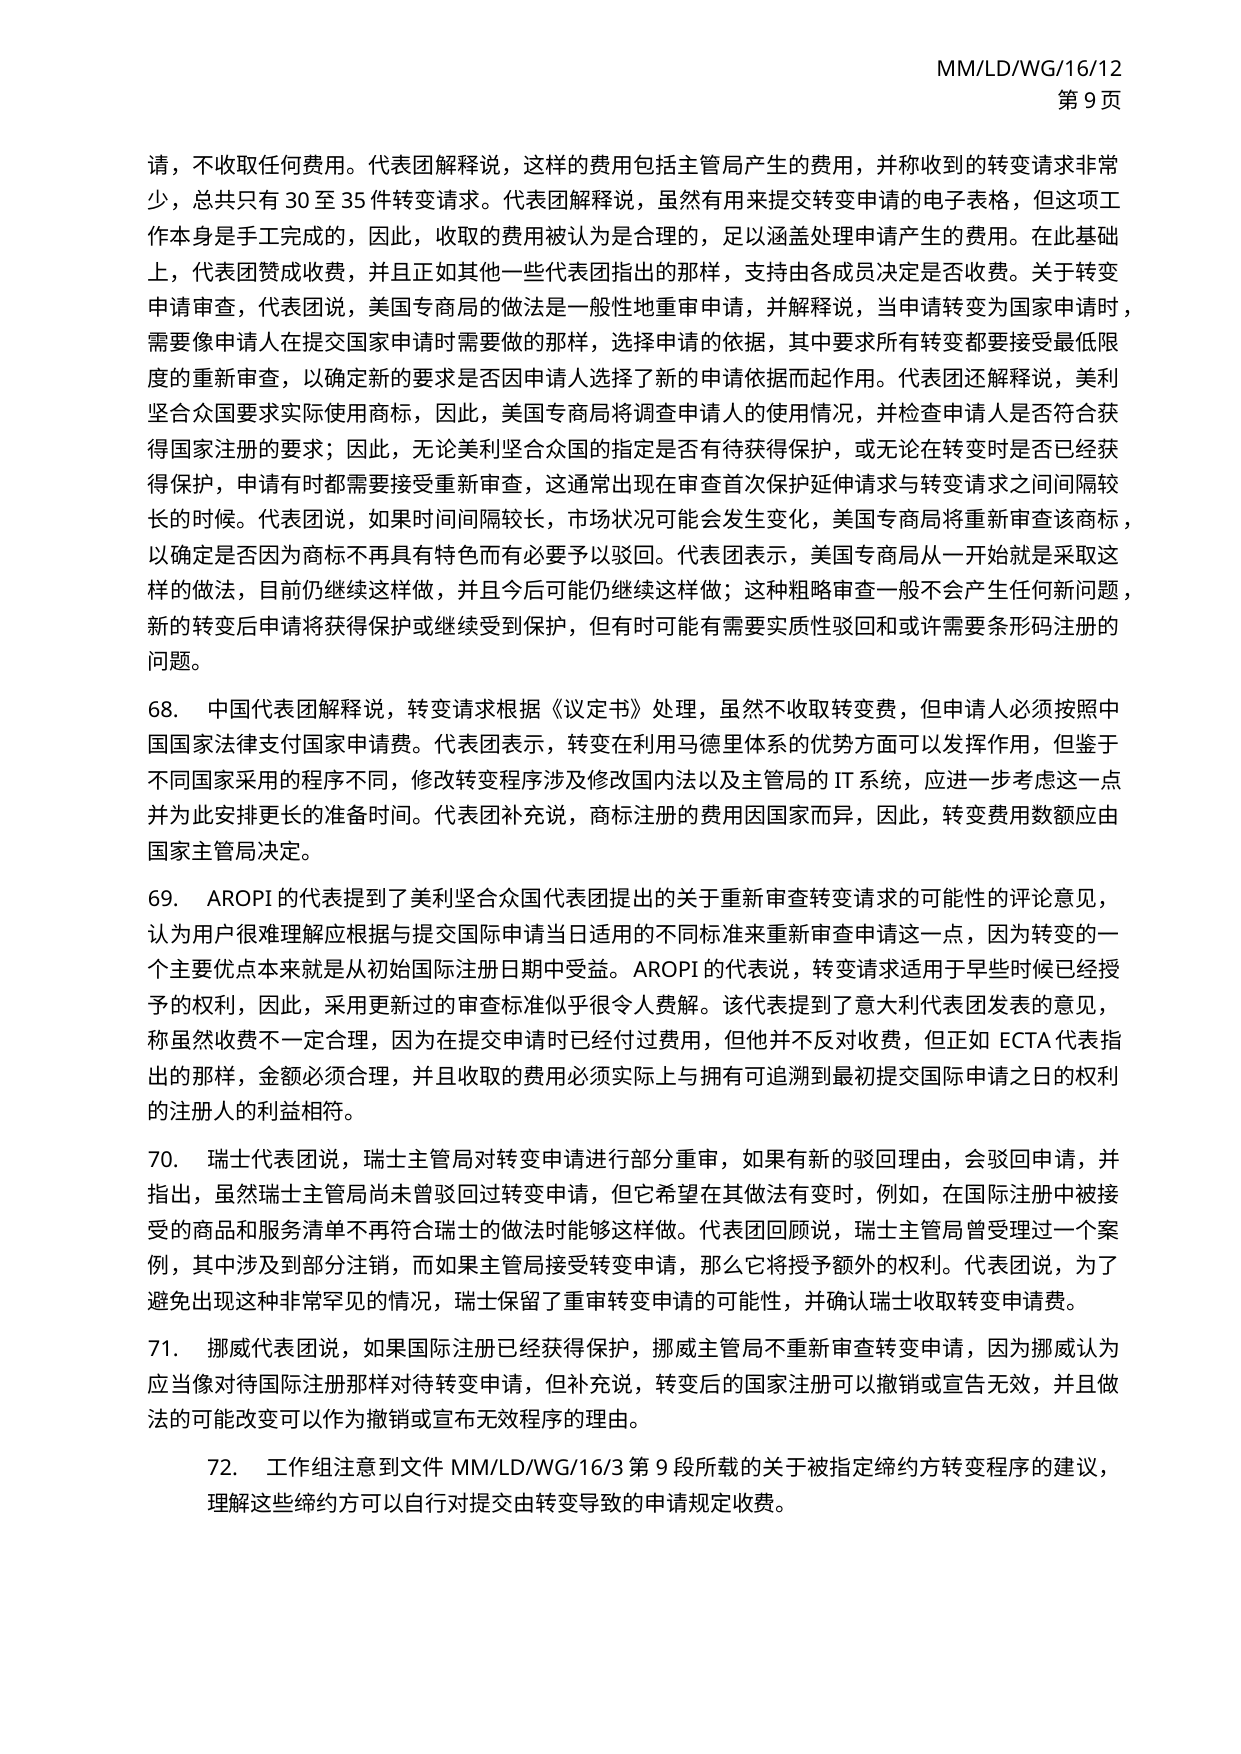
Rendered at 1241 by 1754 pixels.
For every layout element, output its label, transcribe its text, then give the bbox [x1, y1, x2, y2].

text 工作组注意到文件MM/LD/WG/16/3第9段所载的关于被指定缔约方转变程序的建议，理解这些缔约方可以自行对提交由转变导致的申请规定收费。 [207, 1447, 1122, 1517]
text 中国代表团解释说，转变请求根据《议定书》处理，虽然不收取转变费，但申请人必须按照中国国家法律支付国家申请费。代表团表示，转变在利用马德里体系的优势方面可以发挥作用，但鉴于不同国家采用的程序不同，修改转变程序涉及修改国内法以及主管局的IT系统，应进一步考虑这一点并为此安排更长的准备时间。代表团补充说，商标注册的费用因国家而异，因此，转变费用数额应由国家主管局决定。 [148, 688, 1122, 865]
text 瑞士代表团说，瑞士主管局对转变申请进行部分重审，如果有新的驳回理由，会驳回申请，并指出，虽然瑞士主管局尚未曾驳回过转变申请，但它希望在其做法有变时，例如，在国际注册中被接受的商品和服务清单不再符合瑞士的做法时能够这样做。代表团回顾说，瑞士主管局曾受理过一个案例，其中涉及到部分注销，而如果主管局接受转变申请，那么它将授予额外的权利。代表团说，为了避免出现这种非常罕见的情况，瑞士保留了重审转变申请的可能性，并确认瑞士收取转变申请费。 [148, 1138, 1122, 1315]
text AROPI的代表提到了美利坚合众国代表团提出的关于重新审查转变请求的可能性的评论意见，认为用户很难理解应根据与提交国际申请当日适用的不同标准来重新审查申请这一点，因为转变的一个主要优点本来就是从初始国际注册日期中受益。AROPI的代表说，转变请求适用于早些时候已经授予的权利，因此，采用更新过的审查标准似乎很令人费解。该代表提到了意大利代表团发表的意见，称虽然收费不一定合理，因为在提交申请时已经付过费用，但他并不反对收费，但正如ECTA代表指出的那样，金额必须合理，并且收取的费用必须实际上与拥有可追溯到最初提交国际申请之日的权利的注册人的利益相符。 [148, 878, 1122, 1126]
text 挪威代表团说，如果国际注册已经获得保护，挪威主管局不重新审查转变申请，因为挪威认为应当像对待国际注册那样对待转变申请，但补充说，转变后的国家注册可以撤销或宣告无效，并且做法的可能改变可以作为撤销或宣布无效程序的理由。 [148, 1328, 1122, 1434]
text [148, 144, 1122, 676]
